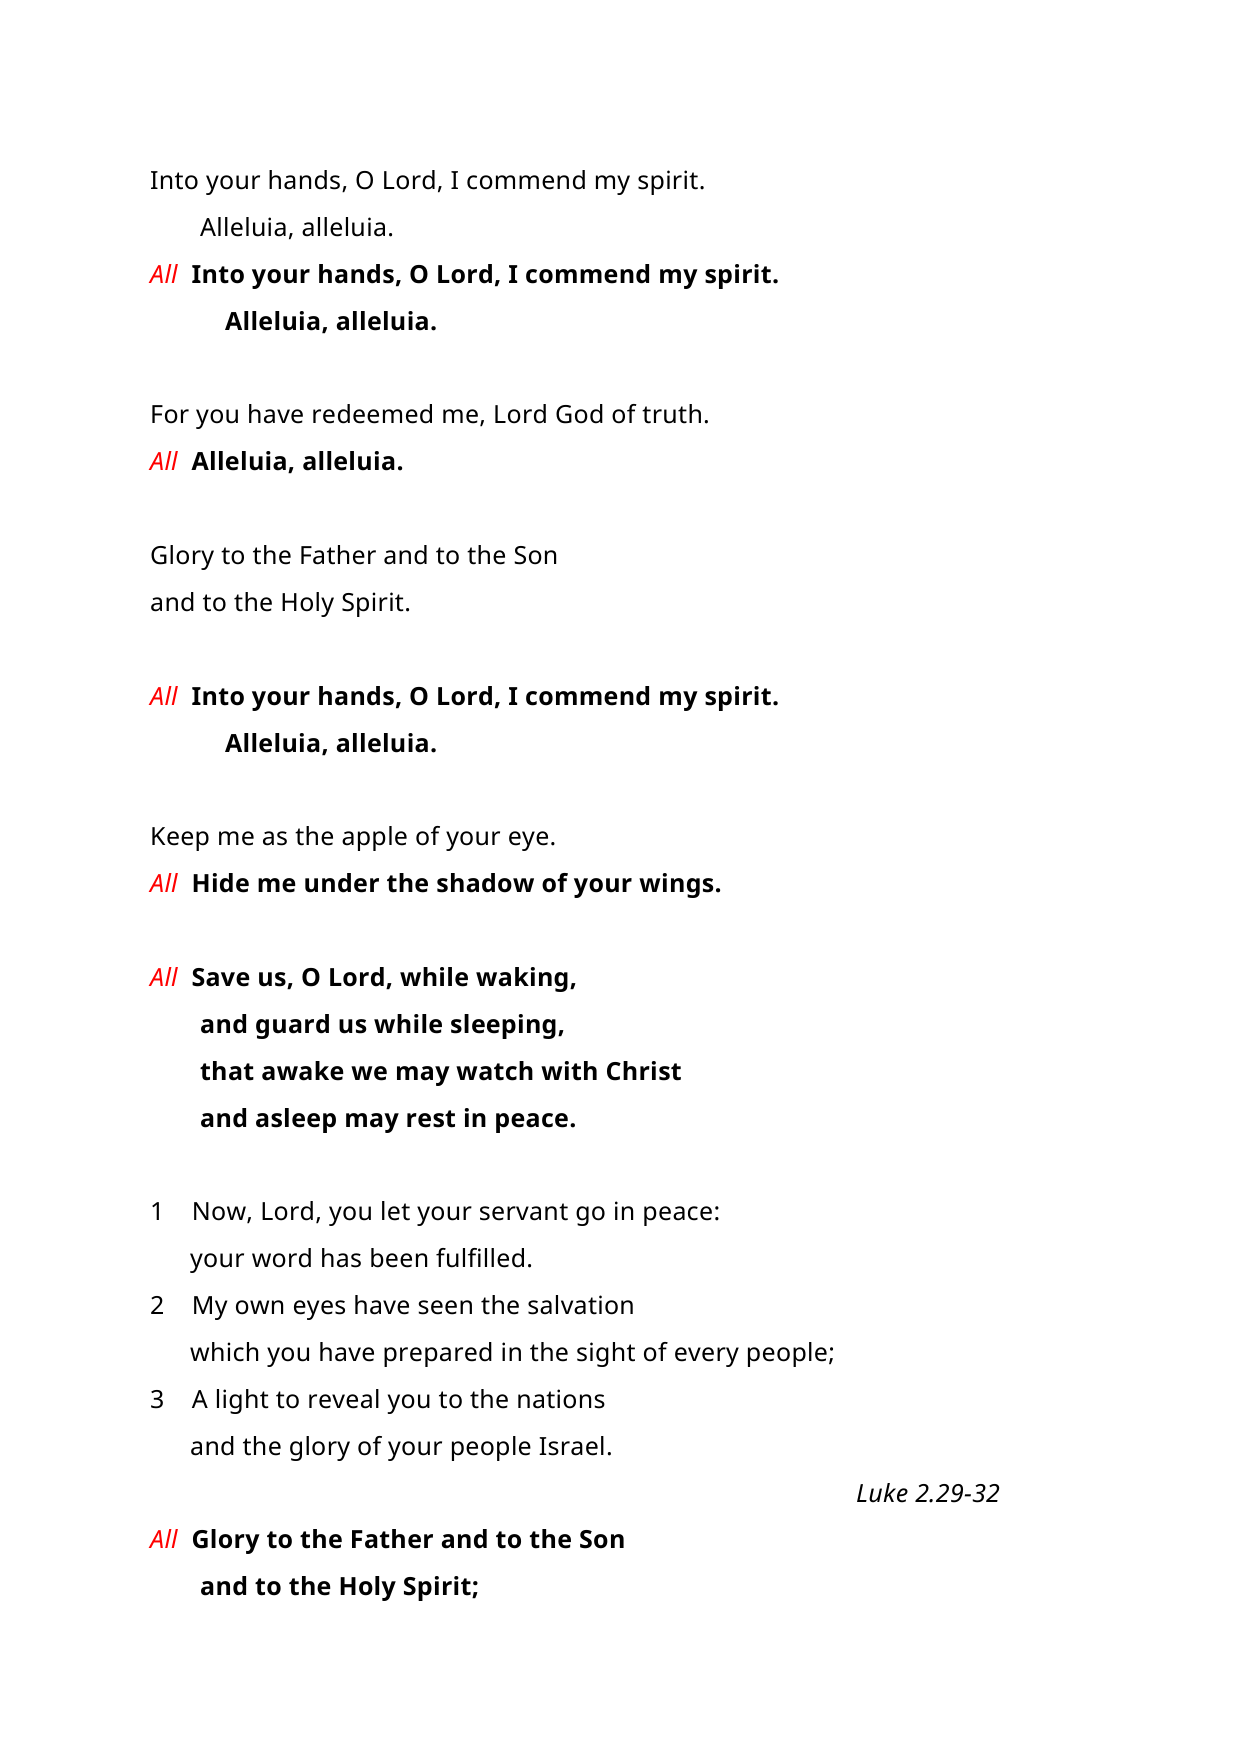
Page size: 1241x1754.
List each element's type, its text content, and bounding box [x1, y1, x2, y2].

text your word has been fulfilled. [190, 1228, 1090, 1275]
text and to the Holy Spirit. [150, 572, 1090, 619]
text 1 Now, Lord, you let your servant go in peace: [150, 1181, 1090, 1228]
text All Alleluia, alleluia. [150, 431, 1090, 478]
text Luke 2.29-32 [150, 1462, 1003, 1509]
text All Glory to the Father and to the Son [150, 1509, 1090, 1556]
text All Into your hands, O Lord, I commend my spirit. [150, 666, 1090, 712]
text Keep me as the apple of your eye. [150, 806, 1090, 853]
text Alleluia, alleluia. [225, 291, 1090, 337]
text Alleluia, alleluia. [200, 197, 1090, 244]
text that awake we may watch with Christ [200, 1041, 1090, 1087]
text All Into your hands, O Lord, I commend my spirit. [150, 244, 1090, 291]
text Alleluia, alleluia. [225, 712, 1090, 759]
text 3 A light to reveal you to the nations [150, 1369, 1090, 1416]
text and asleep may rest in peace. [200, 1087, 1090, 1134]
text For you have redeemed me, Lord God of truth. [150, 384, 1090, 431]
text which you have prepared in the sight of every people; [190, 1322, 1090, 1369]
text and to the Holy Spirit; [200, 1556, 1090, 1603]
text All Save us, O Lord, while waking, [150, 947, 1090, 994]
text Glory to the Father and to the Son [150, 525, 1090, 572]
text and the glory of your people Israel. [190, 1416, 1090, 1462]
text and guard us while sleeping, [200, 994, 1090, 1041]
text 2 My own eyes have seen the salvation [150, 1275, 1090, 1322]
text All Hide me under the shadow of your wings. [150, 853, 1090, 900]
text Into your hands, O Lord, I commend my spirit. [150, 150, 1090, 197]
